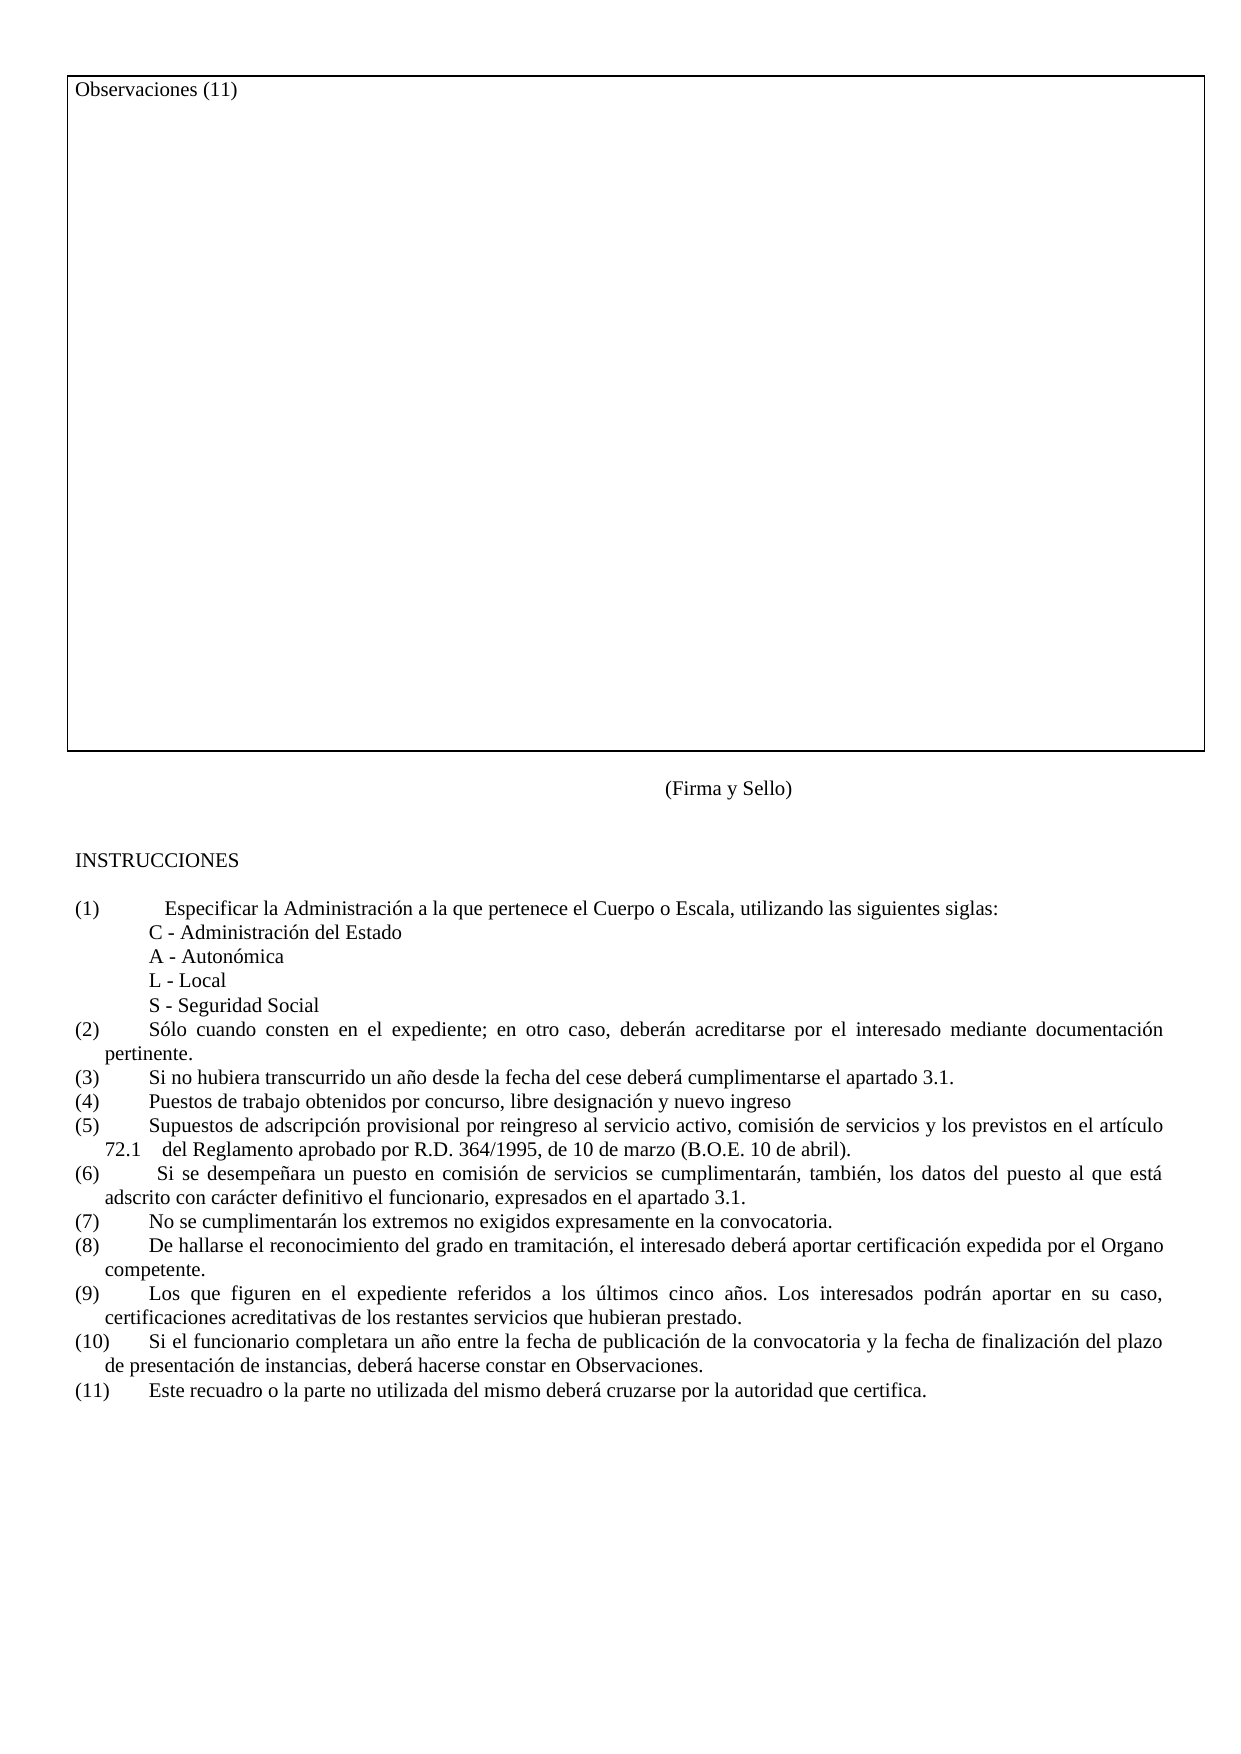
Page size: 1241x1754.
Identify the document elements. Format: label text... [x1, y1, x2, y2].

text C - Administración del Estado [75, 920, 1165, 944]
text L - Local [75, 968, 1165, 992]
list Sólo cuando consten en el expediente; en otro caso, deberán acreditarse por el interesado mediante documentación pertinente. [75, 1017, 1165, 1065]
text A - Autonómica [75, 944, 1165, 968]
text (Firma y Sello) [75, 776, 1165, 800]
list Especificar a la que pertenece el Cuerpo o Escala, utilizando las siguientes siglas: [75, 896, 1165, 920]
list Puestos de trabajo obtenidos por concurso, libre designación y nuevo ingreso [75, 1089, 1165, 1113]
list Si el funcionario completara un año entre la fecha de publicación de la convocatoria y la fecha de finalización del plazo de presentación de instancias, deberá hacerse constar en Observaciones. [75, 1329, 1165, 1377]
list Este recuadro o la parte no utilizada del mismo deberá cruzarse por la autoridad que certifica. [75, 1377, 1165, 1402]
text INSTRUCCIONES [75, 848, 1165, 872]
table_header Observaciones (11) [68, 77, 1204, 750]
list De hallarse el reconocimiento del grado en tramitación, el interesado deberá aportar certificación expedida por el Organo competente. [75, 1233, 1165, 1281]
list Si se desempeñara un puesto en comisión de servicios se cumplimentarán, también, los datos del puesto al que está adscrito con carácter definitivo el funcionario, expresados en el apartado 3.1. [75, 1161, 1165, 1209]
list No se cumplimentarán los extremos no exigidos expresamente en la convocatoria. [75, 1209, 1165, 1233]
list Si no hubiera transcurrido un año desde la fecha del cese deberá cumplimentarse el apartado 3.1. [75, 1065, 1165, 1089]
list Supuestos de adscripción provisional por reingreso al servicio activo, comisión de servicios y los previstos en el artículo 72.1 del Reglamento aprobado por R.D. 364/1995, de 10 de marzo (B.O.E. 10 de abril). [75, 1113, 1165, 1161]
text S - Seguridad Social [75, 992, 1165, 1017]
list Los que figuren en el expediente referidos a los últimos cinco años. Los interesados podrán aportar en su caso, certificaciones acreditativas de los restantes servicios que hubieran prestado. [75, 1281, 1165, 1329]
